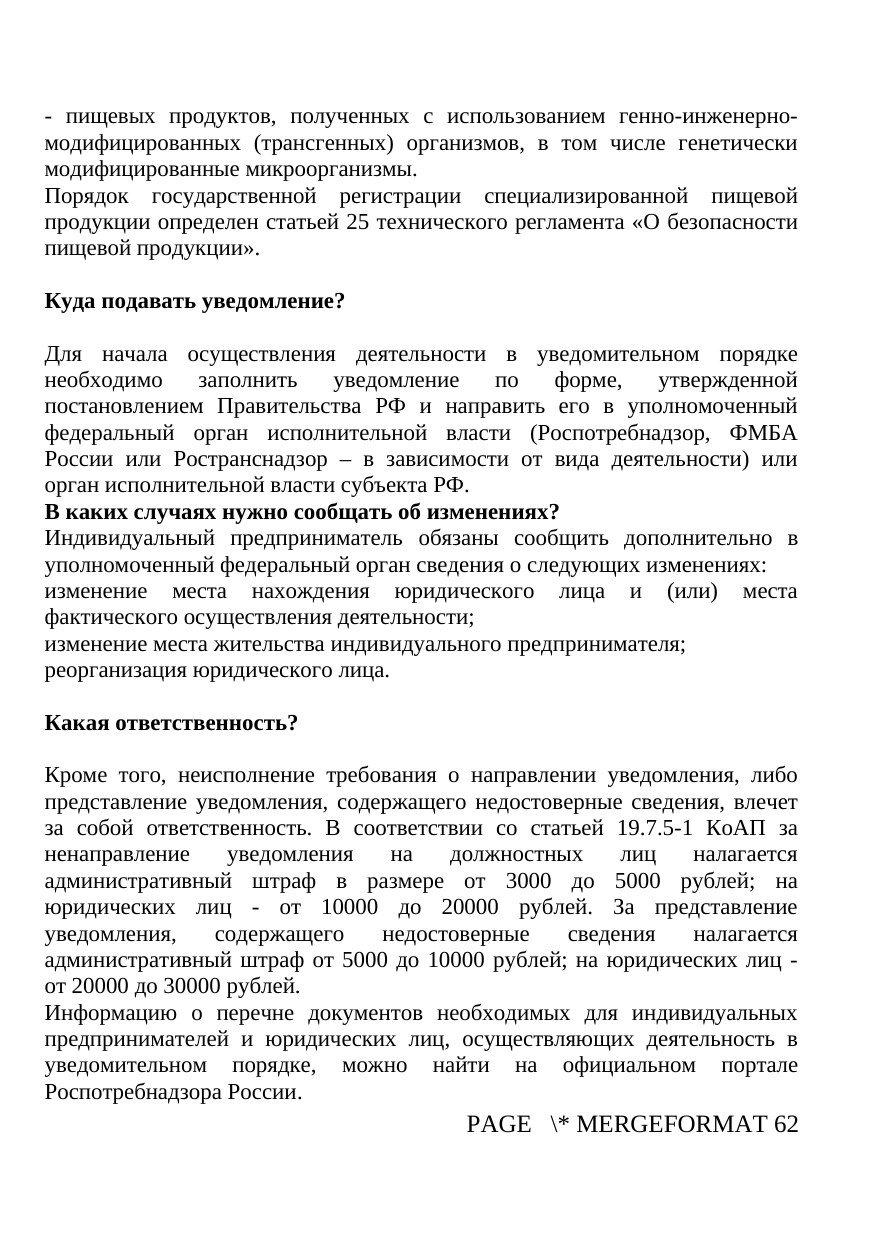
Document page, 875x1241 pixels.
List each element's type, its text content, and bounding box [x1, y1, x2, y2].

text Для начала осуществления деятельности в уведомительном порядке необходимо заполнить уведомление по форме, утвержденной постановлением Правительства РФ и направить его в уполномоченный федеральный орган исполнительной власти (Роспотребнадзор, ФМБА России или Ространснадзор – в зависимости от вида деятельности) или орган исполнительной власти субъекта РФ. [44, 340, 799, 498]
text - пищевых продуктов, полученных с использованием генно-инженерно-модифицированных (трансгенных) организмов, в том числе генетически модифицированные микроорганизмы. [44, 103, 799, 182]
text Куда подавать уведомление? [44, 287, 799, 313]
text Порядок государственной регистрации специализированной пищевой продукции определен статьей 25 технического регламента «О безопасности пищевой продукции». [44, 182, 799, 261]
text Информацию о перечне документов необходимых для индивидуальных предпринимателей и юридических лиц, осуществляющих деятельность в уведомительном порядке, можно найти на официальном портале Роспотребнадзора России. [44, 999, 799, 1104]
text реорганизация юридического лица. [44, 656, 799, 682]
text В каких случаях нужно сообщать об изменениях? [44, 498, 799, 524]
text Какая ответственность? [44, 709, 799, 735]
text изменение места жительства индивидуального предпринимателя; [44, 630, 799, 656]
text Кроме того, неисполнение требования о направлении уведомления, либо представление уведомления, содержащего недостоверные сведения, влечет за собой ответственность. В соответствии со статьей 19.7.5-1 КоАП за ненаправление уведомления на должностных лиц налагается административный штраф в размере от 3000 до 5000 рублей; на юридических лиц - от 10000 до 20000 рублей. За представление уведомления, содержащего недостоверные сведения налагается административный штраф от 5000 до 10000 рублей; на юридических лиц - от 20000 до 30000 рублей. [44, 761, 799, 999]
text изменение места нахождения юридического лица и (или) места фактического осуществления деятельности; [44, 577, 799, 630]
text Индивидуальный предприниматель обязаны сообщить дополнительно в уполномоченный федеральный орган сведения о следующих изменениях: [44, 524, 799, 577]
